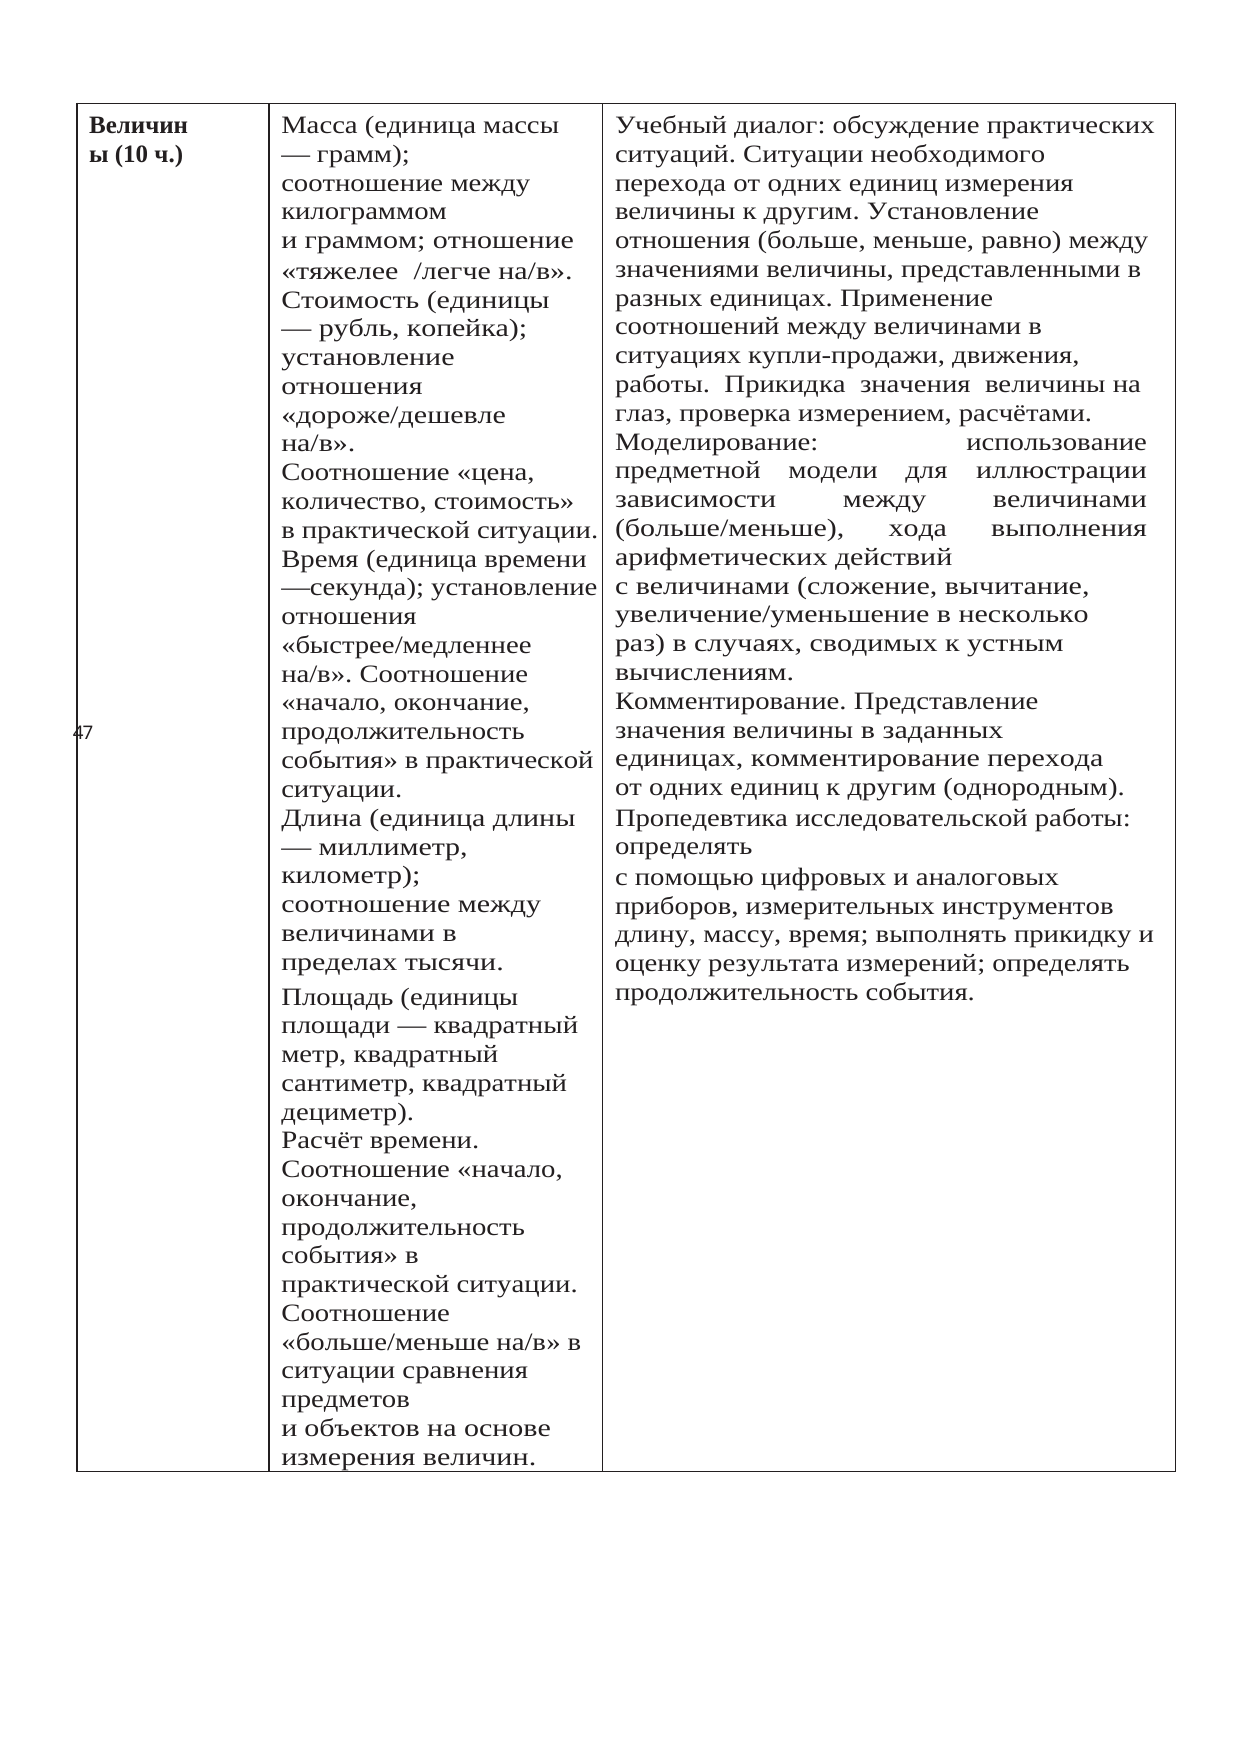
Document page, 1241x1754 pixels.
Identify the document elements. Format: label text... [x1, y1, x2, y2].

table_header Масса (единица массы — грамм); соотношение между килограммом и граммом; отношение «тяжелее /легче на/в». Стоимость (единицы — рубль, копейка); установление отношения «дороже/дешевле на/в». Соотношение «цена, количество, стоимость» в практической ситуации. Время (единица времени—секунда); установление отношения «быстрее/медленнее на/в». Соотношение «начало, окончание, продолжительность события» в практической ситуации. Длина (единица длины — миллиметр, километр); соотношение между величинами в пределах тысячи. Площадь (единицы площади — квадратный метр, квадратный сантиметр, квадратный дециметр). Расчёт времени. Соотношение «начало, окончание, продолжительность события» в практической ситуации. Соотношение «больше/меньше на/в» в ситуации сравнения предметов и объектов на основе измерения величин. [270, 104, 602, 1471]
table_header Учебный диалог: обсуждение практических ситуаций. Ситуации необходимого перехода от одних единиц измерения величины к другим. Установление отношения (больше, меньше, равно) между значениями величины, представленными в разных единицах. Применение соотношений между величинами в ситуациях купли-продажи, движения, работы. Прикидка значения величины на глаз, проверка измерением, расчётами. Моделирование: использование предметной модели для иллюстрации зависимости между величинами (больше/меньше), хода выполнения арифметических действий с величинами (сложение, вычитание, увеличение/уменьшение в несколько раз) в случаях, сводимых к устным вычислениям. Комментирование. Представление значения величины в заданных единицах, комментирование перехода от одних единиц к другим (однородным). Пропедевтика исследовательской работы: определять с помощью цифровых и аналоговых приборов, измерительных инструментов длину, массу, время; выполнять прикидку и оценку результата измерений; определять продолжительность события. [603, 104, 1175, 1471]
table_header Величины (10 ч.) [78, 104, 268, 1471]
